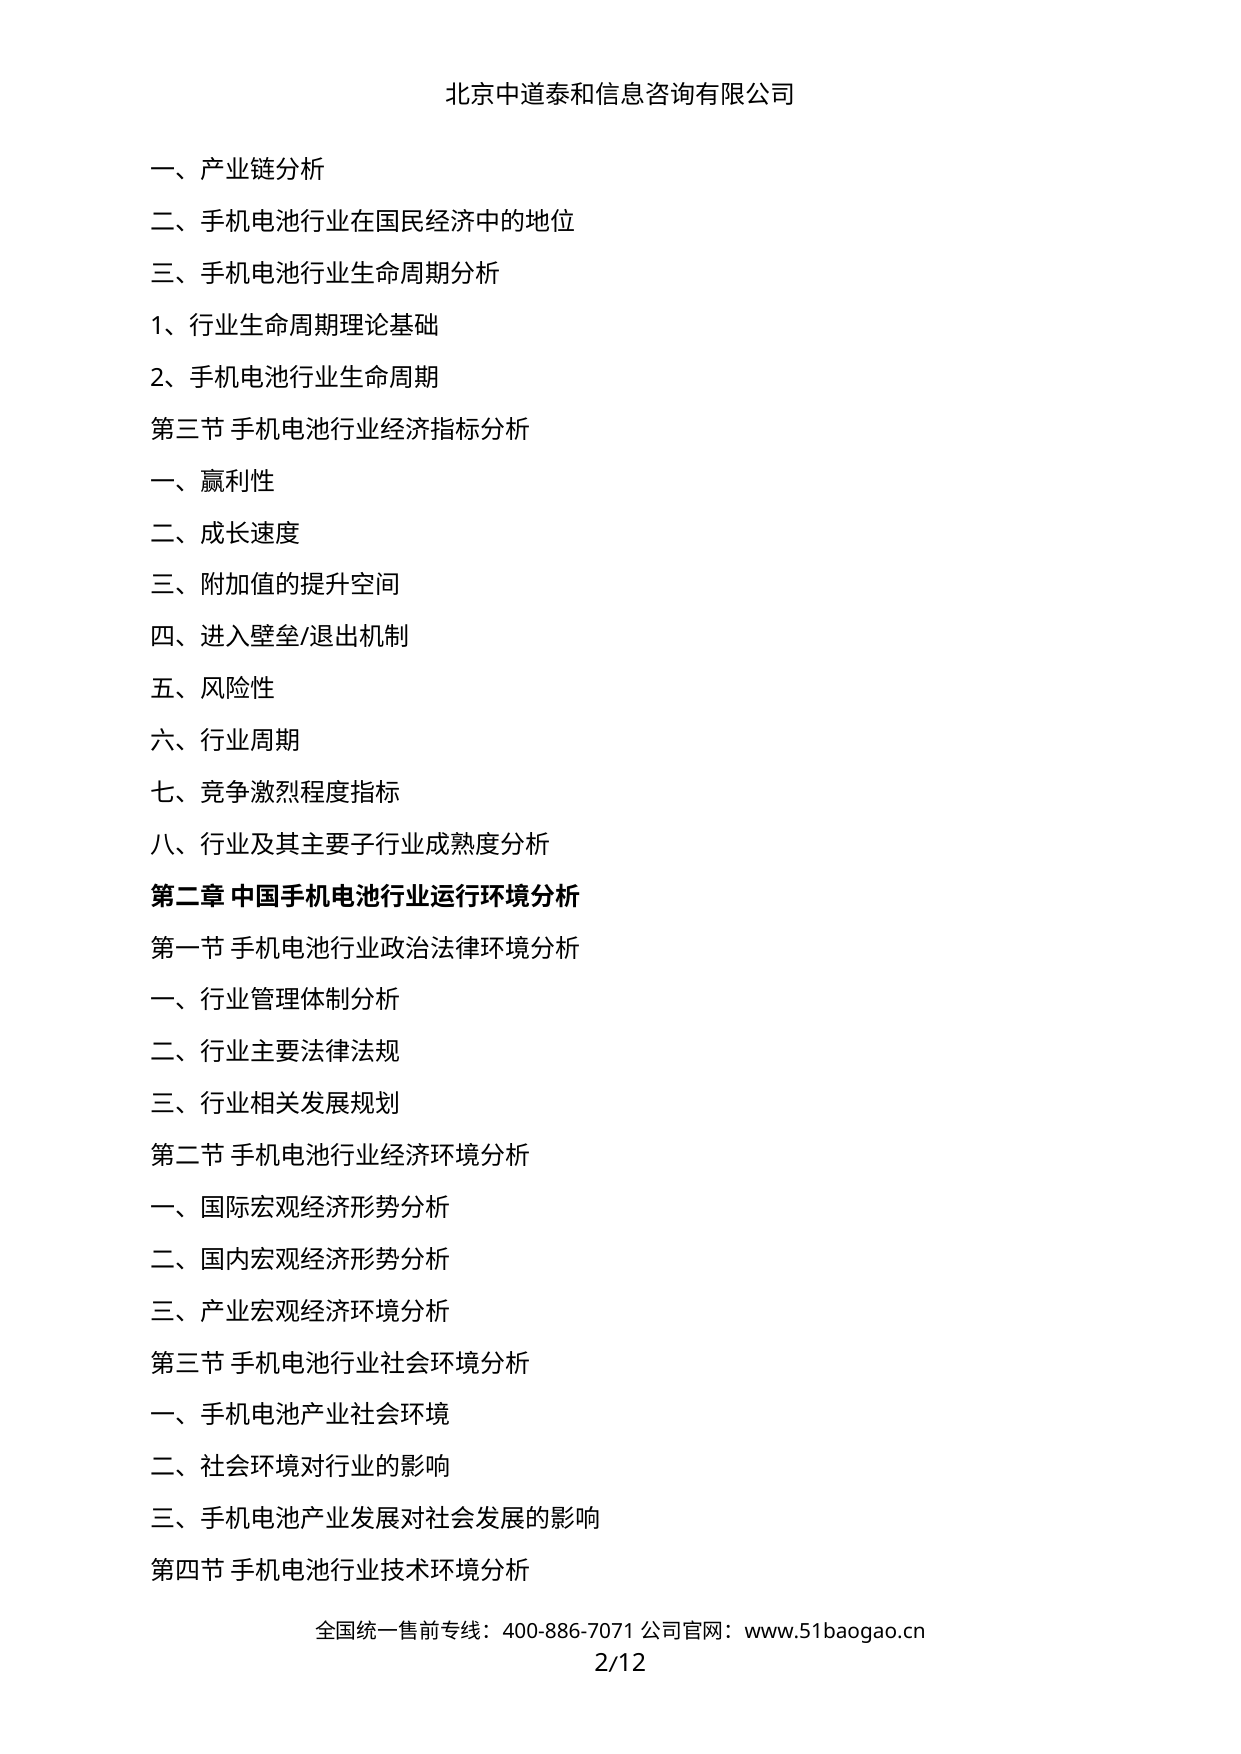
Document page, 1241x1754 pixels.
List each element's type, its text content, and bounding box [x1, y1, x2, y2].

text 二、国内宏观经济形势分析 [150, 1239, 1090, 1276]
text 七、竞争激烈程度指标 [150, 772, 1090, 809]
text 第三节 手机电池行业社会环境分析 [150, 1343, 1090, 1379]
text 一、国际宏观经济形势分析 [150, 1187, 1090, 1224]
text 2、手机电池行业生命周期 [150, 357, 1090, 394]
text 五、风险性 [150, 669, 1090, 705]
text 1、行业生命周期理论基础 [150, 306, 1090, 342]
text 第二节 手机电池行业经济环境分析 [150, 1136, 1090, 1172]
text 一、行业管理体制分析 [150, 980, 1090, 1016]
text 三、附加值的提升空间 [150, 565, 1090, 601]
text 三、手机电池行业生命周期分析 [150, 254, 1090, 290]
text 第四节 手机电池行业技术环境分析 [150, 1551, 1090, 1587]
text 第二章 中国手机电池行业运行环境分析 [150, 876, 1090, 912]
text 一、产业链分析 [150, 150, 1090, 186]
text 二、手机电池行业在国民经济中的地位 [150, 202, 1090, 238]
text 一、赢利性 [150, 461, 1090, 497]
text 第三节 手机电池行业经济指标分析 [150, 409, 1090, 446]
text 四、进入壁垒/退出机制 [150, 617, 1090, 653]
text 六、行业周期 [150, 721, 1090, 757]
text 三、产业宏观经济环境分析 [150, 1291, 1090, 1327]
text 二、行业主要法律法规 [150, 1032, 1090, 1068]
text 一、手机电池产业社会环境 [150, 1395, 1090, 1431]
text 二、社会环境对行业的影响 [150, 1447, 1090, 1483]
text 三、行业相关发展规划 [150, 1084, 1090, 1120]
text 三、手机电池产业发展对社会发展的影响 [150, 1499, 1090, 1535]
text 八、行业及其主要子行业成熟度分析 [150, 824, 1090, 861]
text 二、成长速度 [150, 513, 1090, 549]
text 第一节 手机电池行业政治法律环境分析 [150, 928, 1090, 964]
